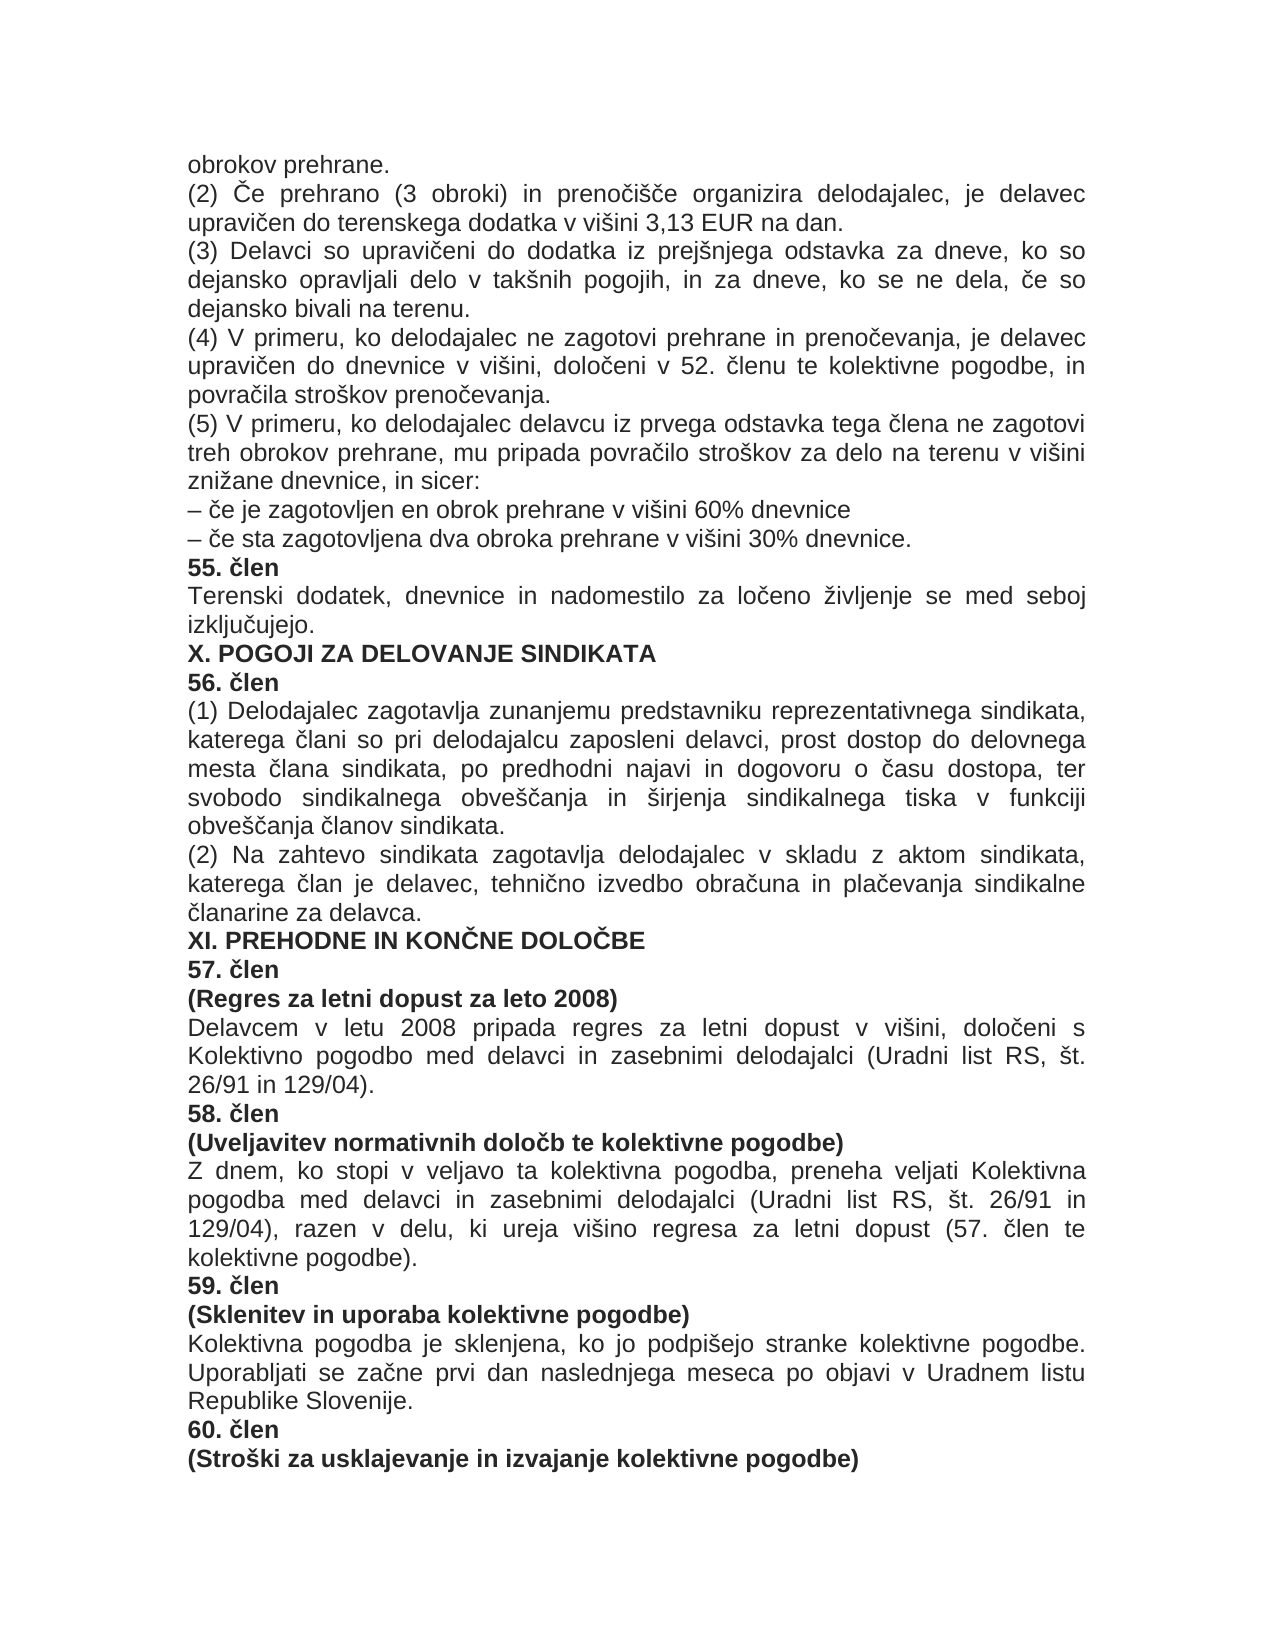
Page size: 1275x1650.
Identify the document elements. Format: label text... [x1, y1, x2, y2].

text (5) V primeru, ko delodajalec delavcu iz prvega odstavka tega člena ne zagotovi treh obrokov prehrane, mu pripada povračilo stroškov za delo na terenu v višini znižane dnevnice, in sicer: [187, 409, 1087, 495]
text 56. člen [187, 667, 1087, 696]
text 58. člen [187, 1099, 1087, 1127]
text 59. člen [187, 1271, 1087, 1300]
text 55. člen [187, 552, 1087, 581]
text – če je zagotovljen en obrok prehrane v višini 60% dnevnice [187, 495, 1087, 524]
text Terenski dodatek, dnevnice in nadomestilo za ločeno življenje se med seboj izključujejo. [187, 581, 1087, 639]
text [187, 150, 1087, 179]
text 57. člen [187, 955, 1087, 984]
text – če sta zagotovljena dva obroka prehrane v višini 30% dnevnice. [187, 524, 1087, 552]
text (Regres za letni dopust za leto 2008) [187, 984, 1087, 1012]
text (4) V primeru, ko delodajalec ne zagotovi prehrane in prenočevanja, je delavec upravičen do dnevnice v višini, določeni v 52. členu te kolektivne pogodbe, in povračila stroškov prenočevanja. [187, 322, 1087, 409]
text (Uveljavitev normativnih določb te kolektivne pogodbe) [187, 1127, 1087, 1156]
text Kolektivna pogodba je sklenjena, ko jo podpišejo stranke kolektivne pogodbe. Uporabljati se začne prvi dan naslednjega meseca po objavi v Uradnem listu Republike Slovenije. [187, 1329, 1087, 1415]
text (2) Na zahtevo sindikata zagotavlja delodajalec v skladu z aktom sindikata, katerega član je delavec, tehnično izvedbo obračuna in plačevanja sindikalne članarine za delavca. [187, 840, 1087, 926]
text (3) Delavci so upravičeni do dodatka iz prejšnjega odstavka za dneve, ko so dejansko opravljali delo v takšnih pogojih, in za dneve, ko se ne dela, če so dejansko bivali na terenu. [187, 236, 1087, 322]
text X. POGOJI ZA DELOVANJE SINDIKATA [187, 639, 1087, 667]
text (Sklenitev in uporaba kolektivne pogodbe) [187, 1300, 1087, 1329]
text 60. člen [187, 1415, 1087, 1444]
text (2) Če prehrano (3 obroki) in prenočišče organizira delodajalec, je delavec upravičen do terenskega dodatka v višini 3,13 EUR na dan. [187, 179, 1087, 236]
text XI. PREHODNE IN KONČNE DOLOČBE [187, 926, 1087, 955]
text Z dnem, ko stopi v veljavo ta kolektivna pogodba, preneha veljati Kolektivna pogodba med delavci in zasebnimi delodajalci (Uradni list RS, št. 26/91 in 129/04), razen v delu, ki ureja višino regresa za letni dopust (57. člen te kolektivne pogodbe). [187, 1156, 1087, 1271]
text (1) Delodajalec zagotavlja zunanjemu predstavniku reprezentativnega sindikata, katerega člani so pri delodajalcu zaposleni delavci, prost dostop do delovnega mesta člana sindikata, po predhodni najavi in dogovoru o času dostopa, ter svobodo sindikalnega obveščanja in širjenja sindikalnega tiska v funkciji obveščanja članov sindikata. [187, 696, 1087, 840]
text Delavcem v letu 2008 pripada regres za letni dopust v višini, določeni s Kolektivno pogodbo med delavci in zasebnimi delodajalci (Uradni list RS, št. 26/91 in 129/04). [187, 1012, 1087, 1099]
text (Stroški za usklajevanje in izvajanje kolektivne pogodbe) [187, 1444, 1087, 1472]
